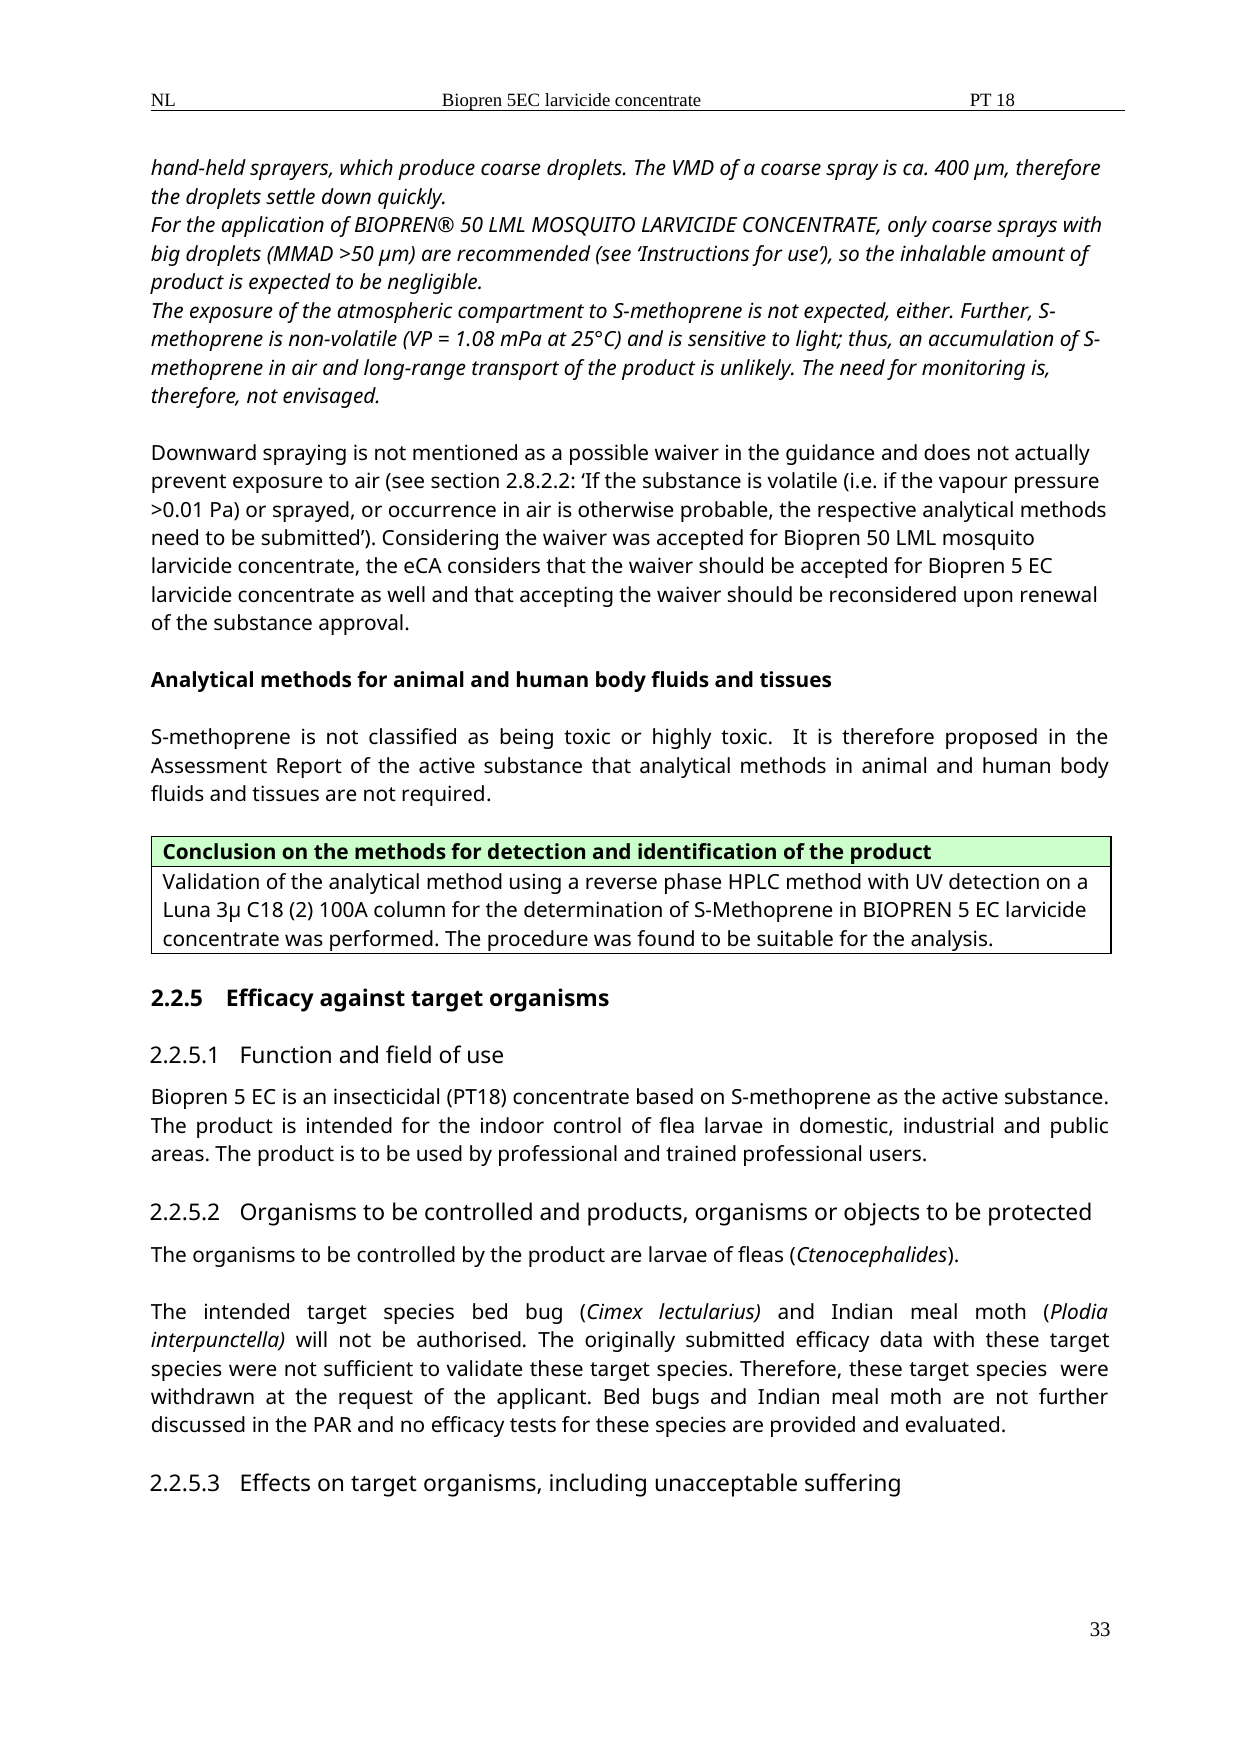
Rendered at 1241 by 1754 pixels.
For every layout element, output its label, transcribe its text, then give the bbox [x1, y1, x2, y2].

subtitle Organisms to be controlled and products, organisms or objects to be protected [149, 1196, 1110, 1227]
text The exposure of the atmospheric compartment to S-methoprene is not expected, either. Further, S-methoprene is non-volatile (VP = 1.08 mPa at 25°C) and is sensitive to light; thus, an accumulation of S-methoprene in air and long-range transport of the product is unlikely. The need for monitoring is, therefore, not envisaged. [151, 296, 1110, 409]
table_cell Validation of the analytical method using a reverse phase HPLC method with UV detection on a Luna 3μ C18 (2) 100A column for the determination of S-Methoprene in BIOPREN 5 EC larvicide concentrate was performed. The procedure was found to be suitable for the analysis. [152, 867, 1110, 952]
table_header Conclusion on the methods for detection and identification of the product [152, 837, 1110, 866]
subtitle Function and field of use [149, 1039, 1110, 1070]
subtitle Effects on target organisms, including unacceptable suffering [149, 1467, 1110, 1499]
text Biopren 5 EC is an insecticidal (PT18) concentrate based on S-methoprene as the active substance. The product is intended for the indoor control of flea larvae in domestic, industrial and public areas. The product is to be used by professional and trained professional users. [151, 1082, 1110, 1168]
text The intended target species bed bug (Cimex lectularius) and Indian meal moth (Plodia interpunctella) will not be authorised. The originally submitted efficacy data with these target species were not sufficient to validate these target species. Therefore, these target species were withdrawn at the request of the applicant. Bed bugs and Indian meal moth are not further discussed in the PAR and no efficacy tests for these species are provided and evaluated. [151, 1297, 1110, 1439]
text The organisms to be controlled by the product are larvae of fleas (Ctenocephalides). [151, 1240, 1110, 1268]
text Analytical methods for animal and human body fluids and tissues [151, 665, 1110, 694]
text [151, 153, 1110, 210]
text S-methoprene is not classified as being toxic or highly toxic. It is therefore proposed in the Assessment Report of the active substance that analytical methods in animal and human body fluids and tissues are not required. [151, 722, 1110, 808]
text Downward spraying is not mentioned as a possible waiver in the guidance and does not actually prevent exposure to air (see section 2.8.2.2: ‘If the substance is volatile (i.e. if the vapour pressure >0.01 Pa) or sprayed, or occurrence in air is otherwise probable, the respective analytical methods need to be submitted’). Considering the waiver was accepted for Biopren 50 LML mosquito larvicide concentrate, the eCA considers that the waiver should be accepted for Biopren 5 EC larvicide concentrate as well and that accepting the waiver should be reconsidered upon renewal of the substance approval. [151, 438, 1110, 637]
text For the application of BIOPREN® 50 LML MOSQUITO LARVICIDE CONCENTRATE, only coarse sprays with big droplets (MMAD >50 μm) are recommended (see ‘Instructions for use’), so the inhalable amount of product is expected to be negligible. [151, 210, 1110, 296]
subtitle Efficacy against target organisms [151, 982, 1110, 1014]
